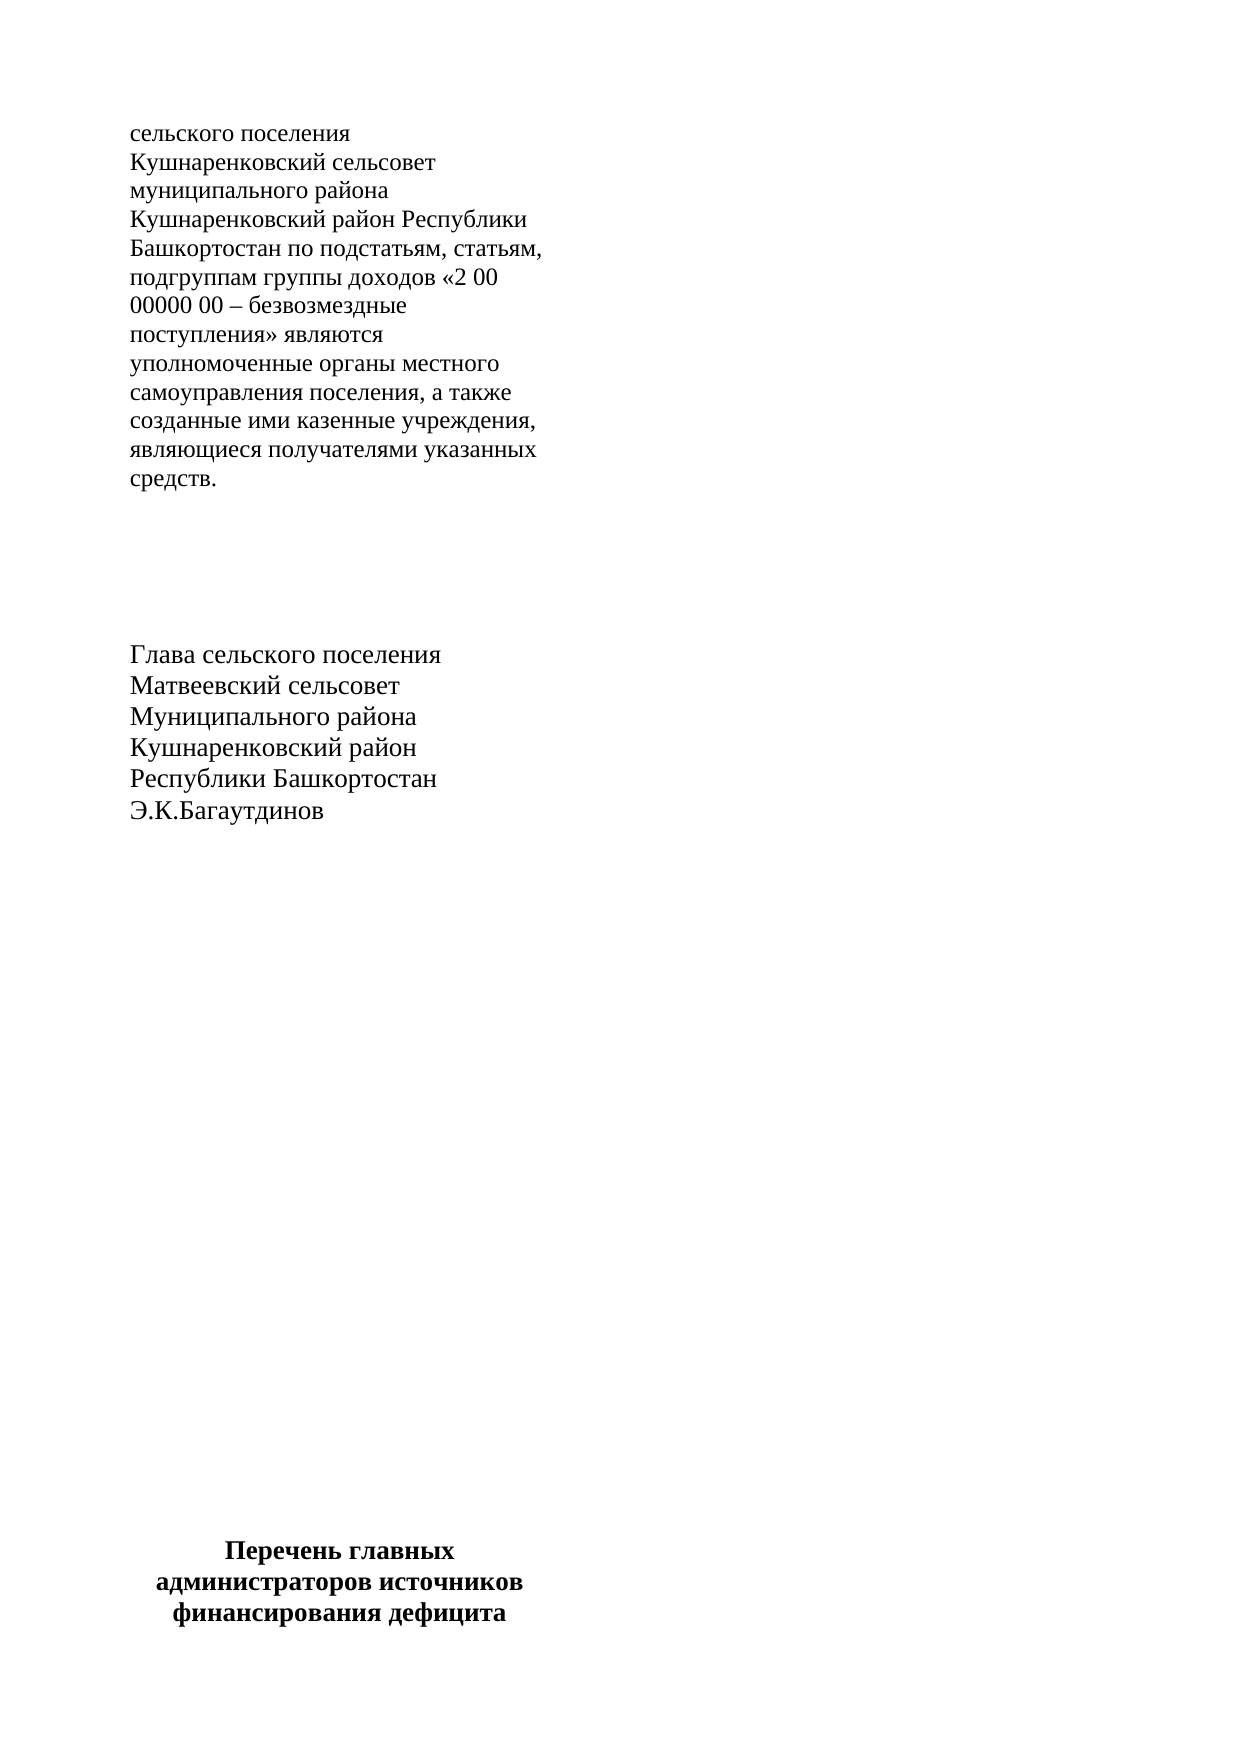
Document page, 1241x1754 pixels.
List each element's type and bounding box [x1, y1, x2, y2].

table_header [118, 118, 561, 1627]
